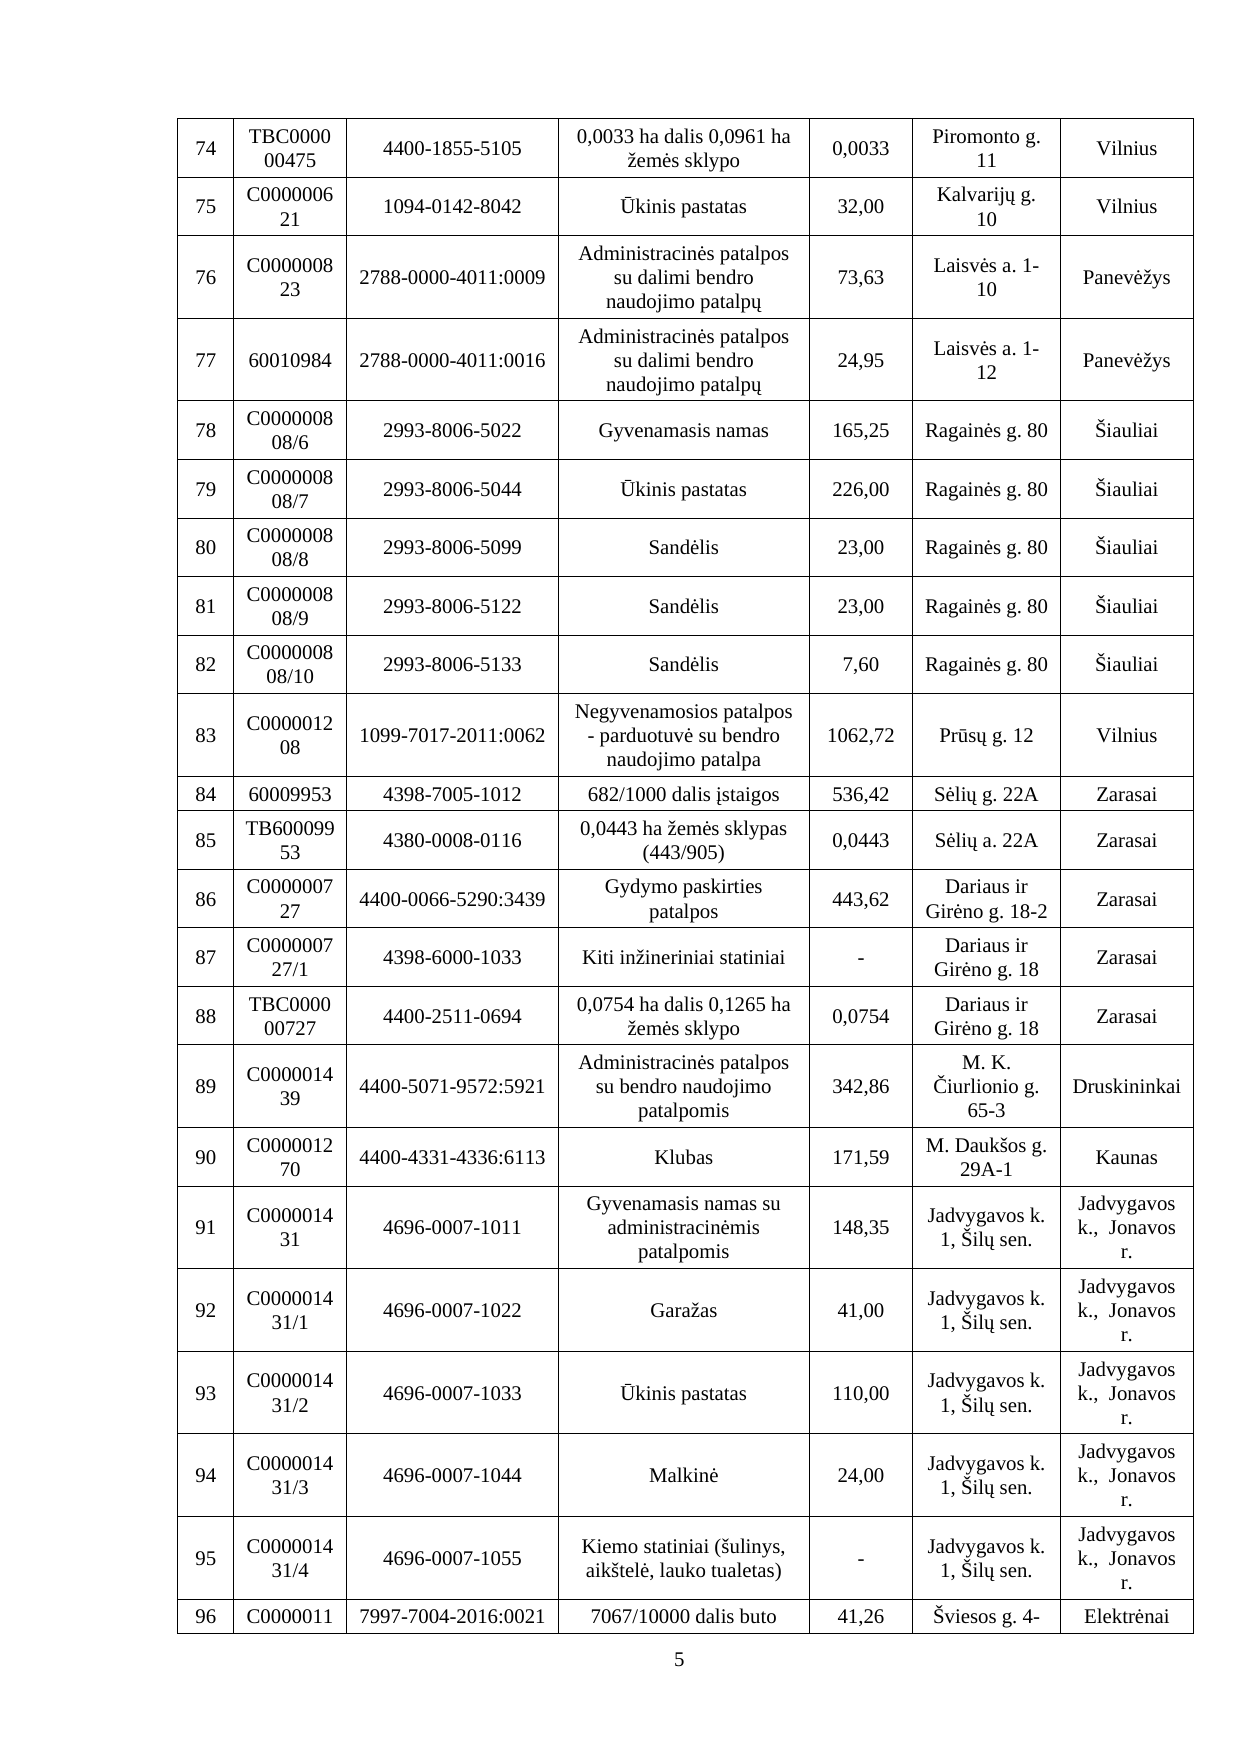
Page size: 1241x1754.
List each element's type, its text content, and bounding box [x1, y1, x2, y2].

table_cell Kaunas [1061, 1128, 1193, 1186]
table_cell 4696-0007-1022 [347, 1269, 558, 1351]
table_cell 41,26 [810, 1600, 912, 1633]
table_cell Administracinės patalpos su bendro naudojimo patalpomis [559, 1045, 809, 1127]
table_cell C000000808/9 [234, 577, 346, 634]
table_cell 78 [178, 401, 233, 459]
table_cell 342,86 [810, 1045, 912, 1127]
table_cell Ragainės g. 80 [913, 636, 1060, 693]
table_cell 2788-0000-4011:0009 [347, 236, 558, 318]
table_cell 1099-7017-2011:0062 [347, 694, 558, 776]
table_cell Klubas [559, 1128, 809, 1186]
table_cell 0,0033 [810, 119, 912, 177]
table_cell Sandėlis [559, 577, 809, 634]
table_cell Ragainės g. 80 [913, 577, 1060, 634]
table_cell Jadvygavos k., Jonavos r. [1061, 1269, 1193, 1351]
table_cell 93 [178, 1352, 233, 1433]
table_cell 4380-0008-0116 [347, 811, 558, 869]
table_cell 60010984 [234, 319, 346, 400]
table_cell Jadvygavos k. 1, Šilų sen. [913, 1517, 1060, 1598]
table_cell C000001431/4 [234, 1517, 346, 1598]
table_cell Garažas [559, 1269, 809, 1351]
table_cell Šiauliai [1061, 401, 1193, 459]
table_cell 92 [178, 1269, 233, 1351]
table_cell Vilnius [1061, 178, 1193, 235]
table_cell Kiti inžineriniai statiniai [559, 928, 809, 986]
table_cell C000001439 [234, 1045, 346, 1127]
table_cell C000000808/8 [234, 519, 346, 576]
table_cell Ragainės g. 80 [913, 460, 1060, 517]
table_cell C000001431/2 [234, 1352, 346, 1433]
table_cell Jadvygavos k., Jonavos r. [1061, 1187, 1193, 1268]
table_cell 74 [178, 119, 233, 177]
table_cell 2788-0000-4011:0016 [347, 319, 558, 400]
table_cell Panevėžys [1061, 236, 1193, 318]
table_cell C000001431/1 [234, 1269, 346, 1351]
table_cell 82 [178, 636, 233, 693]
table_cell Panevėžys [1061, 319, 1193, 400]
table_cell 32,00 [810, 178, 912, 235]
table_cell Jadvygavos k. 1, Šilų sen. [913, 1352, 1060, 1433]
table_cell 89 [178, 1045, 233, 1127]
table_cell Ragainės g. 80 [913, 519, 1060, 576]
table_cell 95 [178, 1517, 233, 1598]
table_cell 4400-5071-9572:5921 [347, 1045, 558, 1127]
table_cell 2993-8006-5122 [347, 577, 558, 634]
table_cell C000000727 [234, 870, 346, 927]
table_cell C000000808/6 [234, 401, 346, 459]
table_cell Jadvygavos k., Jonavos r. [1061, 1352, 1193, 1433]
table_cell 96 [178, 1600, 233, 1633]
table_cell Zarasai [1061, 928, 1193, 986]
table_cell 88 [178, 987, 233, 1044]
table_cell Zarasai [1061, 870, 1193, 927]
table_cell 4400-0066-5290:3439 [347, 870, 558, 927]
table_cell C000000727/1 [234, 928, 346, 986]
table_cell 77 [178, 319, 233, 400]
table_cell 41,00 [810, 1269, 912, 1351]
table_cell 76 [178, 236, 233, 318]
table_cell Jadvygavos k., Jonavos r. [1061, 1517, 1193, 1598]
table_cell Dariaus ir Girėno g. 18-2 [913, 870, 1060, 927]
table_cell 443,62 [810, 870, 912, 927]
table_cell Zarasai [1061, 777, 1193, 810]
table_cell Kiemo statiniai (šulinys, aikštelė, lauko tualetas) [559, 1517, 809, 1598]
table_cell 90 [178, 1128, 233, 1186]
table_cell Administracinės patalpos su dalimi bendro naudojimo patalpų [559, 319, 809, 400]
table_cell Vilnius [1061, 119, 1193, 177]
table_cell Kalvarijų g. 10 [913, 178, 1060, 235]
table_cell Malkinė [559, 1434, 809, 1516]
table_cell 83 [178, 694, 233, 776]
table_cell Jadvygavos k., Jonavos r. [1061, 1434, 1193, 1516]
table_cell 4400-4331-4336:6113 [347, 1128, 558, 1186]
table_cell Ragainės g. 80 [913, 401, 1060, 459]
table_cell 536,42 [810, 777, 912, 810]
table_cell Šiauliai [1061, 519, 1193, 576]
table_cell Šiauliai [1061, 636, 1193, 693]
table_cell 85 [178, 811, 233, 869]
table_cell Gydymo paskirties patalpos [559, 870, 809, 927]
table_cell Negyvenamosios patalpos - parduotuvė su bendro naudojimo patalpa [559, 694, 809, 776]
table_cell 4696-0007-1011 [347, 1187, 558, 1268]
table_cell 75 [178, 178, 233, 235]
table_cell C000001100 [234, 1600, 346, 1633]
table_cell C000000808/10 [234, 636, 346, 693]
table_cell Šiauliai [1061, 460, 1193, 517]
table_cell Sėlių a. 22A [913, 811, 1060, 869]
table_cell C000000621 [234, 178, 346, 235]
table_cell C000001431 [234, 1187, 346, 1268]
table_cell Laisvės a. 1-12 [913, 319, 1060, 400]
table_cell Ūkinis pastatas [559, 460, 809, 517]
table_cell Dariaus ir Girėno g. 18 [913, 987, 1060, 1044]
table_cell Šiauliai [1061, 577, 1193, 634]
table_cell 0,0443 ha žemės sklypas (443/905) [559, 811, 809, 869]
table_cell 91 [178, 1187, 233, 1268]
table_cell Jadvygavos k. 1, Šilų sen. [913, 1187, 1060, 1268]
table_cell 4398-7005-1012 [347, 777, 558, 810]
table_cell Jadvygavos k. 1, Šilų sen. [913, 1269, 1060, 1351]
table_cell Prūsų g. 12 [913, 694, 1060, 776]
table_cell Sandėlis [559, 519, 809, 576]
table_cell TBC000000727 [234, 987, 346, 1044]
table_cell TB60009953 [234, 811, 346, 869]
table_cell Zarasai [1061, 987, 1193, 1044]
table_cell 84 [178, 777, 233, 810]
table_cell Administracinės patalpos su dalimi bendro naudojimo patalpų [559, 236, 809, 318]
table_cell 682/1000 dalis įstaigos [559, 777, 809, 810]
table_cell Vilnius [1061, 694, 1193, 776]
table_cell 4696-0007-1033 [347, 1352, 558, 1433]
table_cell 86 [178, 870, 233, 927]
table_cell 2993-8006-5133 [347, 636, 558, 693]
table_cell 0,0033 ha dalis 0,0961 ha žemės sklypo [559, 119, 809, 177]
table_cell Zarasai [1061, 811, 1193, 869]
table_cell 24,95 [810, 319, 912, 400]
table_cell 148,35 [810, 1187, 912, 1268]
table_cell C000001431/3 [234, 1434, 346, 1516]
table_cell Piromonto g. 11 [913, 119, 1060, 177]
table_cell 0,0754 [810, 987, 912, 1044]
table_cell 2993-8006-5099 [347, 519, 558, 576]
table_cell 4398-6000-1033 [347, 928, 558, 986]
table_cell Jadvygavos k. 1, Šilų sen. [913, 1434, 1060, 1516]
table_cell 4400-1855-5105 [347, 119, 558, 177]
table_cell 165,25 [810, 401, 912, 459]
table_cell Ūkinis pastatas [559, 178, 809, 235]
table_cell Sėlių g. 22A [913, 777, 1060, 810]
table_cell - [810, 1517, 912, 1598]
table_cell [559, 1600, 809, 1633]
table_cell 4696-0007-1055 [347, 1517, 558, 1598]
table_cell 2993-8006-5022 [347, 401, 558, 459]
table_cell 7,60 [810, 636, 912, 693]
table_cell C000000823 [234, 236, 346, 318]
table_cell 87 [178, 928, 233, 986]
table_cell 94 [178, 1434, 233, 1516]
table_cell - [810, 928, 912, 986]
table_cell C000001270 [234, 1128, 346, 1186]
table_cell M. K. Čiurlionio g. 65-3 [913, 1045, 1060, 1127]
table_cell 81 [178, 577, 233, 634]
table_cell 0,0443 [810, 811, 912, 869]
table_cell C000001208 [234, 694, 346, 776]
table_cell Sandėlis [559, 636, 809, 693]
table_cell Dariaus ir Girėno g. 18 [913, 928, 1060, 986]
table_cell 110,00 [810, 1352, 912, 1433]
table_cell Laisvės a. 1-10 [913, 236, 1060, 318]
table_cell Šviesos g. 4-22 [913, 1600, 1060, 1633]
table_cell 24,00 [810, 1434, 912, 1516]
table_cell 226,00 [810, 460, 912, 517]
table_cell Gyvenamasis namas [559, 401, 809, 459]
table_cell 1094-0142-8042 [347, 178, 558, 235]
table_cell 1062,72 [810, 694, 912, 776]
table_cell 4696-0007-1044 [347, 1434, 558, 1516]
table_cell 73,63 [810, 236, 912, 318]
table_cell 80 [178, 519, 233, 576]
table_cell 2993-8006-5044 [347, 460, 558, 517]
table_cell Ūkinis pastatas [559, 1352, 809, 1433]
table_cell Elektrėnai [1061, 1600, 1193, 1633]
table_cell C000000808/7 [234, 460, 346, 517]
table_cell TBC000000475 [234, 119, 346, 177]
table_cell 0,0754 ha dalis 0,1265 ha žemės sklypo [559, 987, 809, 1044]
table_cell 7997-7004-2016:0021 [347, 1600, 558, 1633]
table_cell 79 [178, 460, 233, 517]
table_cell M. Daukšos g. 29A-1 [913, 1128, 1060, 1186]
table_cell Druskininkai [1061, 1045, 1193, 1127]
table_cell 60009953 [234, 777, 346, 810]
table_cell 23,00 [810, 519, 912, 576]
table_cell 4400-2511-0694 [347, 987, 558, 1044]
table_cell Gyvenamasis namas su administracinėmis patalpomis [559, 1187, 809, 1268]
table_cell 171,59 [810, 1128, 912, 1186]
table_cell 23,00 [810, 577, 912, 634]
